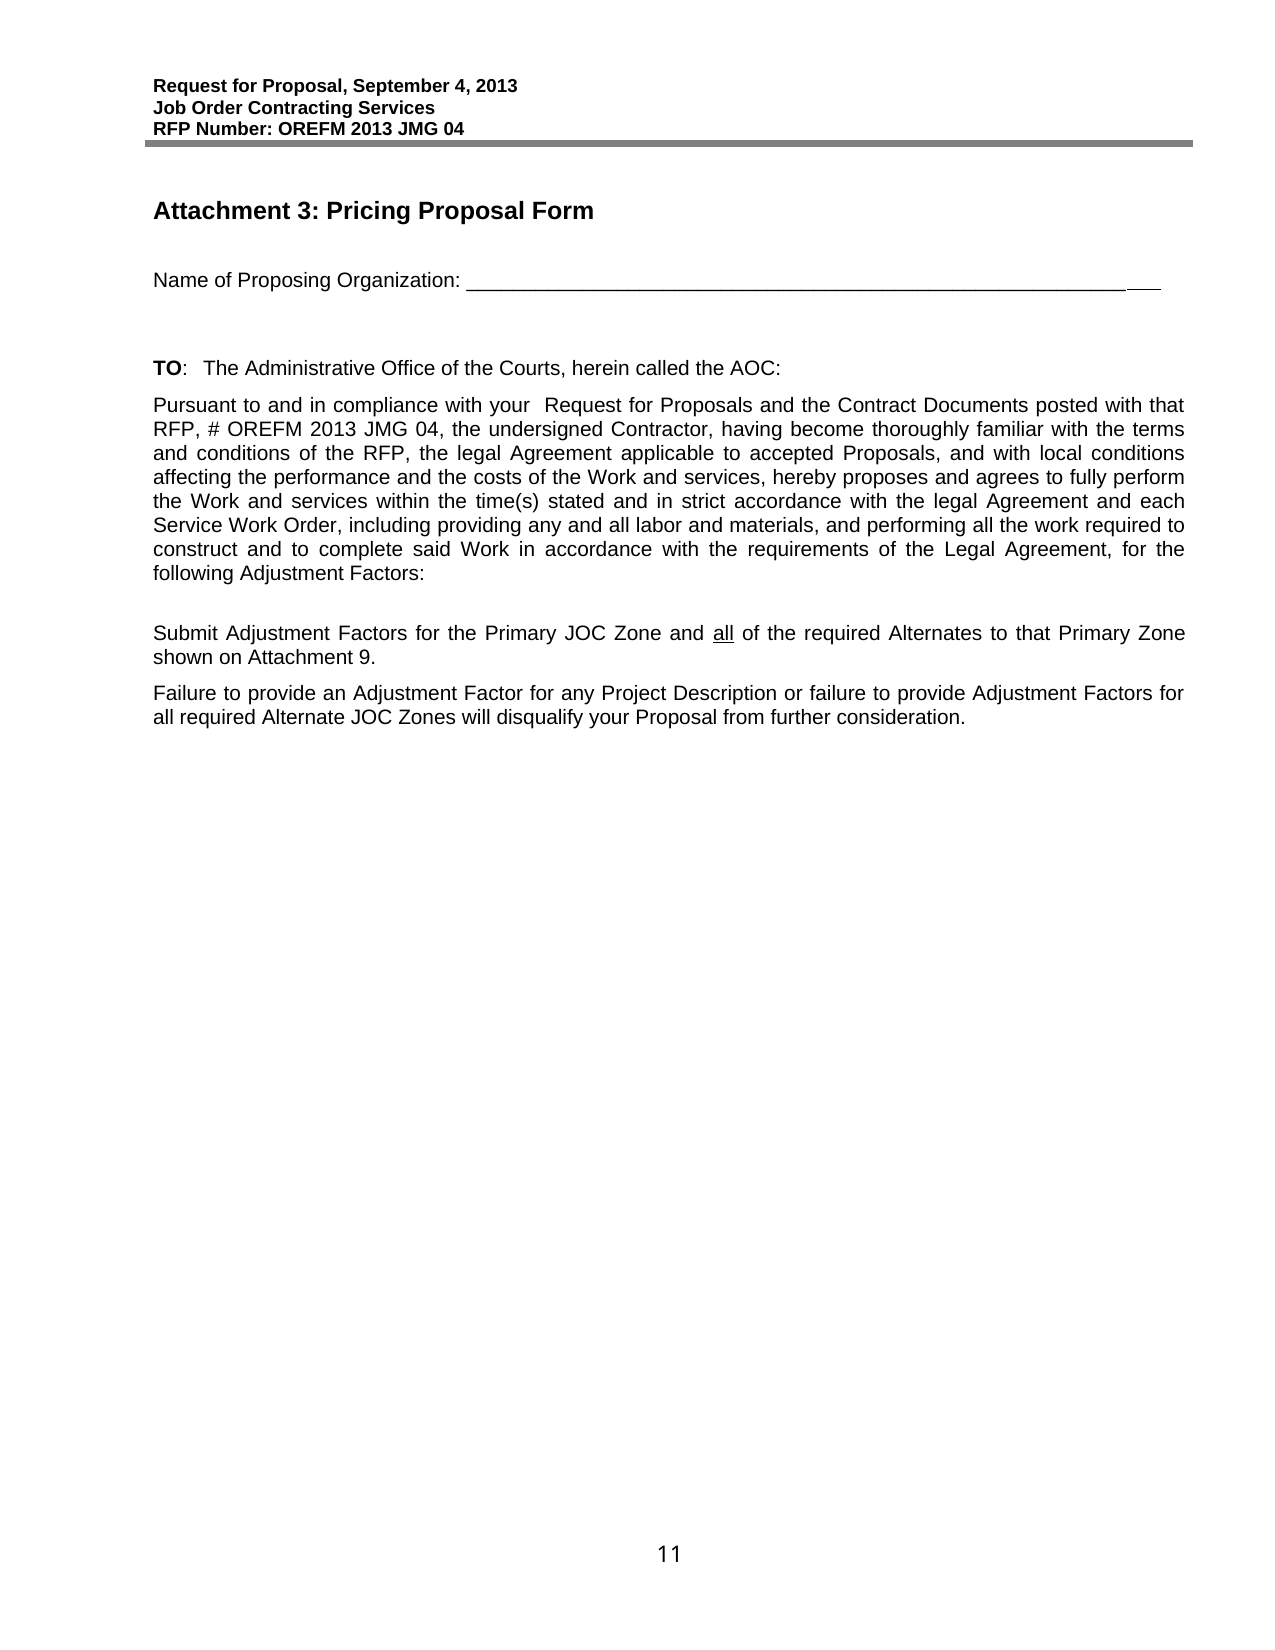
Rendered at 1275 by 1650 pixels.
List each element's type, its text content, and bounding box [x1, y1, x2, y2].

text Name of Proposing Organization: _________________________________________________________ [153, 268, 1186, 292]
text Submit Adjustment Factors for the Primary JOC Zone and all of the required Alternates to that Primary Zone shown on Attachment 9. [153, 621, 1186, 669]
subtitle Attachment 3: Pricing Proposal Form [153, 196, 1186, 225]
text Pursuant to and in compliance with your Request for Proposals and the Contract Documents posted with that RFP, # OREFM 2013 JMG 04, the undersigned Contractor, having become thoroughly familiar with the terms and conditions of the RFP, the legal Agreement applicable to accepted Proposals, and with local conditions affecting the performance and the costs of the Work and services, hereby proposes and agrees to fully perform the Work and services within the time(s) stated and in strict accordance with the legal Agreement and each Service Work Order, including providing any and all labor and materials, and performing all the work required to construct and to complete said Work in accordance with the requirements of the Legal Agreement, for the following Adjustment Factors: [153, 393, 1186, 584]
text TO: The Administrative Office of the Courts, herein called the AOC: [153, 356, 1186, 380]
text Failure to provide an Adjustment Factor for any Project Description or failure to provide Adjustment Factors for all required Alternate JOC Zones will disqualify your Proposal from further consideration. [153, 681, 1186, 729]
